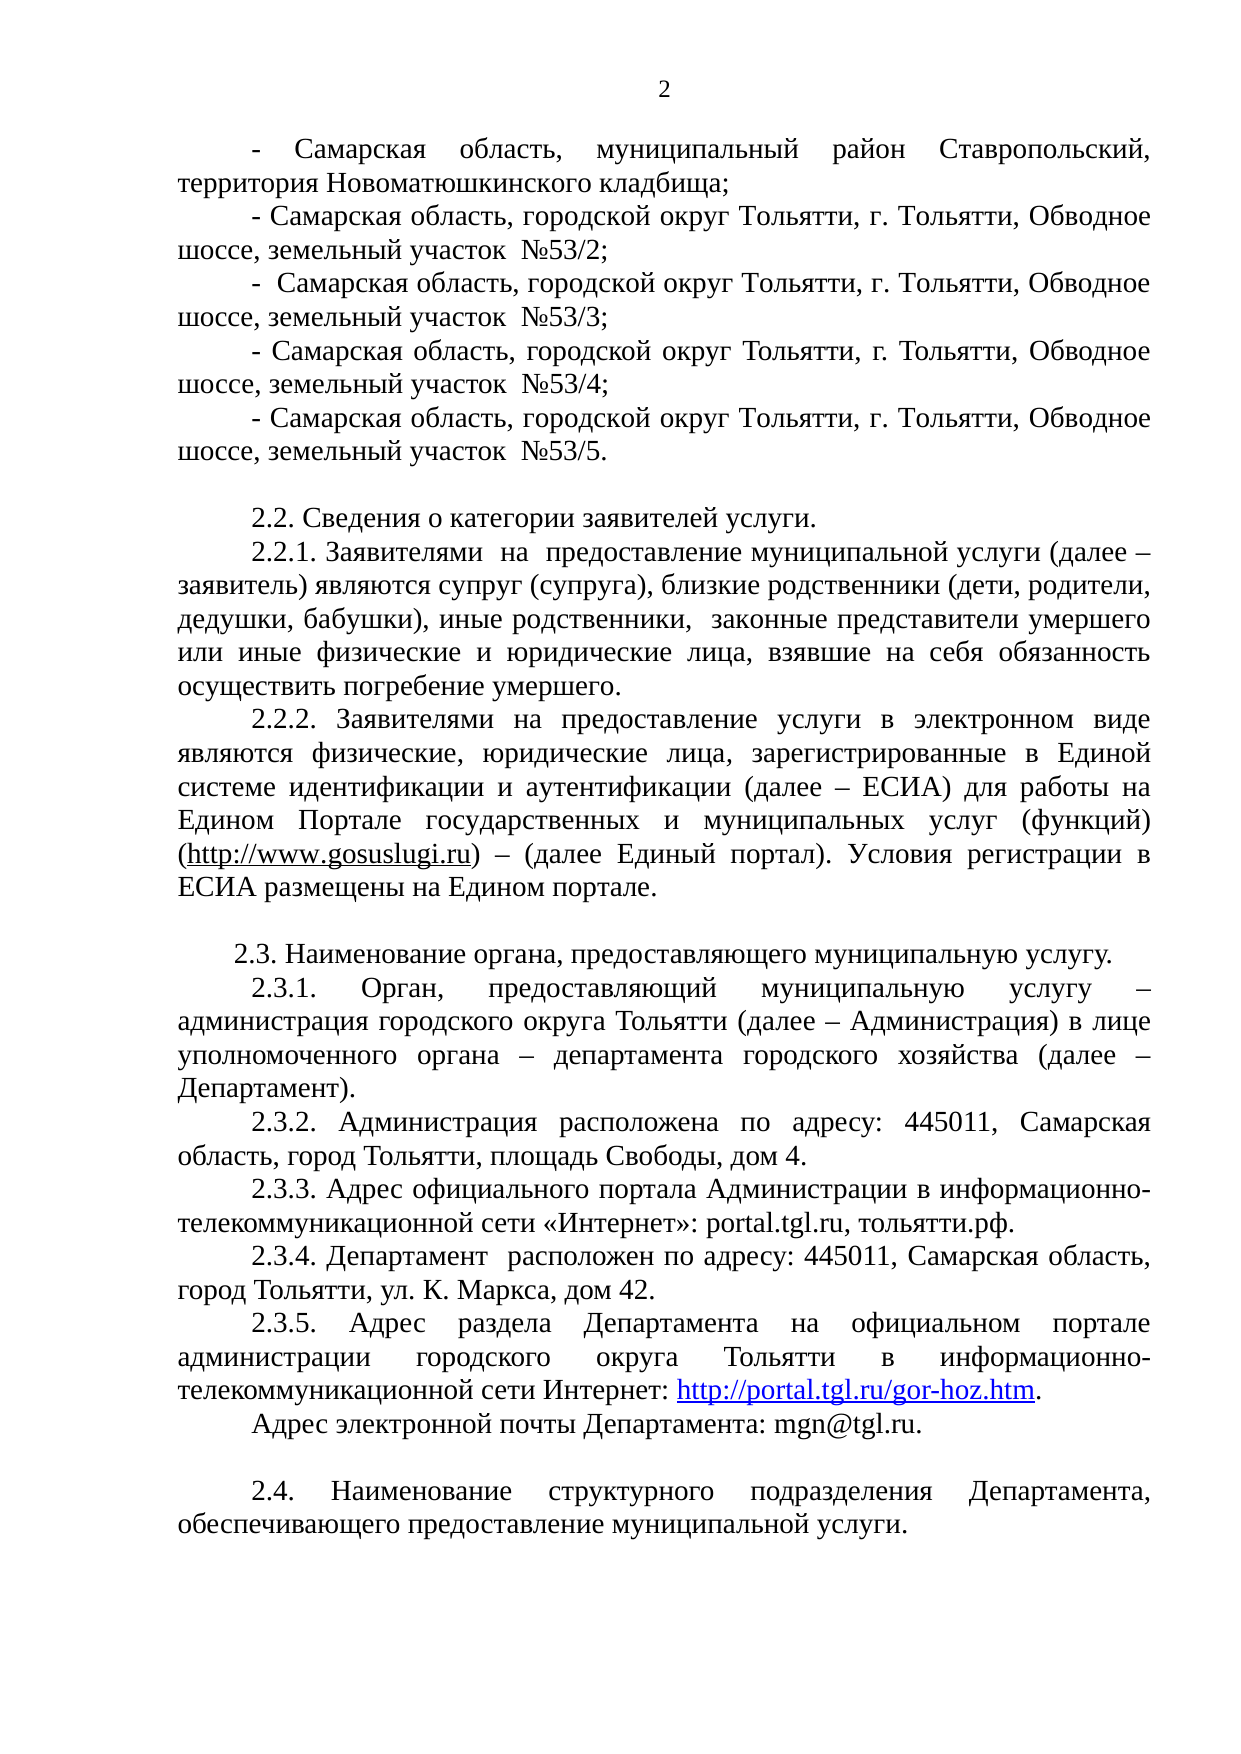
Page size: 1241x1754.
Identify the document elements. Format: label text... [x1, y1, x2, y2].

text - Самарская область, городской округ Тольятти, г. Тольятти, Обводное шоссе, земельный участок №53/4; [177, 333, 1152, 400]
text 2.3.5. Адрес раздела Департамента на официальном портале администрации городского округа Тольятти в информационно-телекоммуникационной сети Интернет: http://portal.tgl.ru/gor-hoz.htm. [177, 1305, 1152, 1406]
text 2.4. Наименование структурного подразделения Департамента, обеспечивающего предоставление муниципальной услуги. [177, 1473, 1152, 1540]
title 2.2.2. Заявителями на предоставление услуги в электронном виде являются физические, юридические лица, зарегистрированные в Единой системе идентификации и аутентификации (далее – ЕСИА) для работы на Едином Портале государственных и муниципальных услуг (функций) (http://www.gosuslugi.ru) – (далее Единый портал). Условия регистрации в ЕСИА размещены на Едином портале. [177, 702, 1152, 903]
text 2.3.4. Департамент расположен по адресу: 445011, Самарская область, город Тольятти, ул. К. Маркса, дом 42. [177, 1238, 1152, 1305]
text - Самарская область, городской округ Тольятти, г. Тольятти, Обводное шоссе, земельный участок №53/2; [177, 198, 1152, 266]
text 2.3.2. Администрация расположена по адресу: 445011, Самарская область, город Тольятти, площадь Свободы, дом 4. [177, 1104, 1152, 1171]
text 2.3. Наименование органа, предоставляющего муниципальную услугу. [177, 936, 1152, 970]
text Адрес электронной почты Департамента: mgn@tgl.ru. [177, 1406, 1152, 1439]
text 2.3.3. Адрес официального портала Администрации в информационно-телекоммуникационной сети «Интернет»: portal.tgl.ru, тольятти.рф. [177, 1171, 1152, 1238]
text 2.3.1. Орган, предоставляющий муниципальную услугу – администрация городского округа Тольятти (далее – Администрация) в лице уполномоченного органа – департамента городского хозяйства (далее – Департамент). [177, 970, 1152, 1104]
title 2.2. Сведения о категории заявителей услуги. [177, 500, 1152, 534]
text - Самарская область, городской округ Тольятти, г. Тольятти, Обводное шоссе, земельный участок №53/3; [177, 266, 1152, 333]
text - Самарская область, муниципальный район Ставропольский, территория Новоматюшкинского кладбища; [177, 131, 1152, 198]
title 2.2.1. Заявителями на предоставление муниципальной услуги (далее – заявитель) являются супруг (супруга), близкие родственники (дети, родители, дедушки, бабушки), иные родственники, законные представители умершего или иные физические и юридические лица, взявшие на себя обязанность осуществить погребение умершего. [177, 534, 1152, 702]
title - Самарская область, городской округ Тольятти, г. Тольятти, Обводное шоссе, земельный участок №53/5. [177, 400, 1152, 467]
